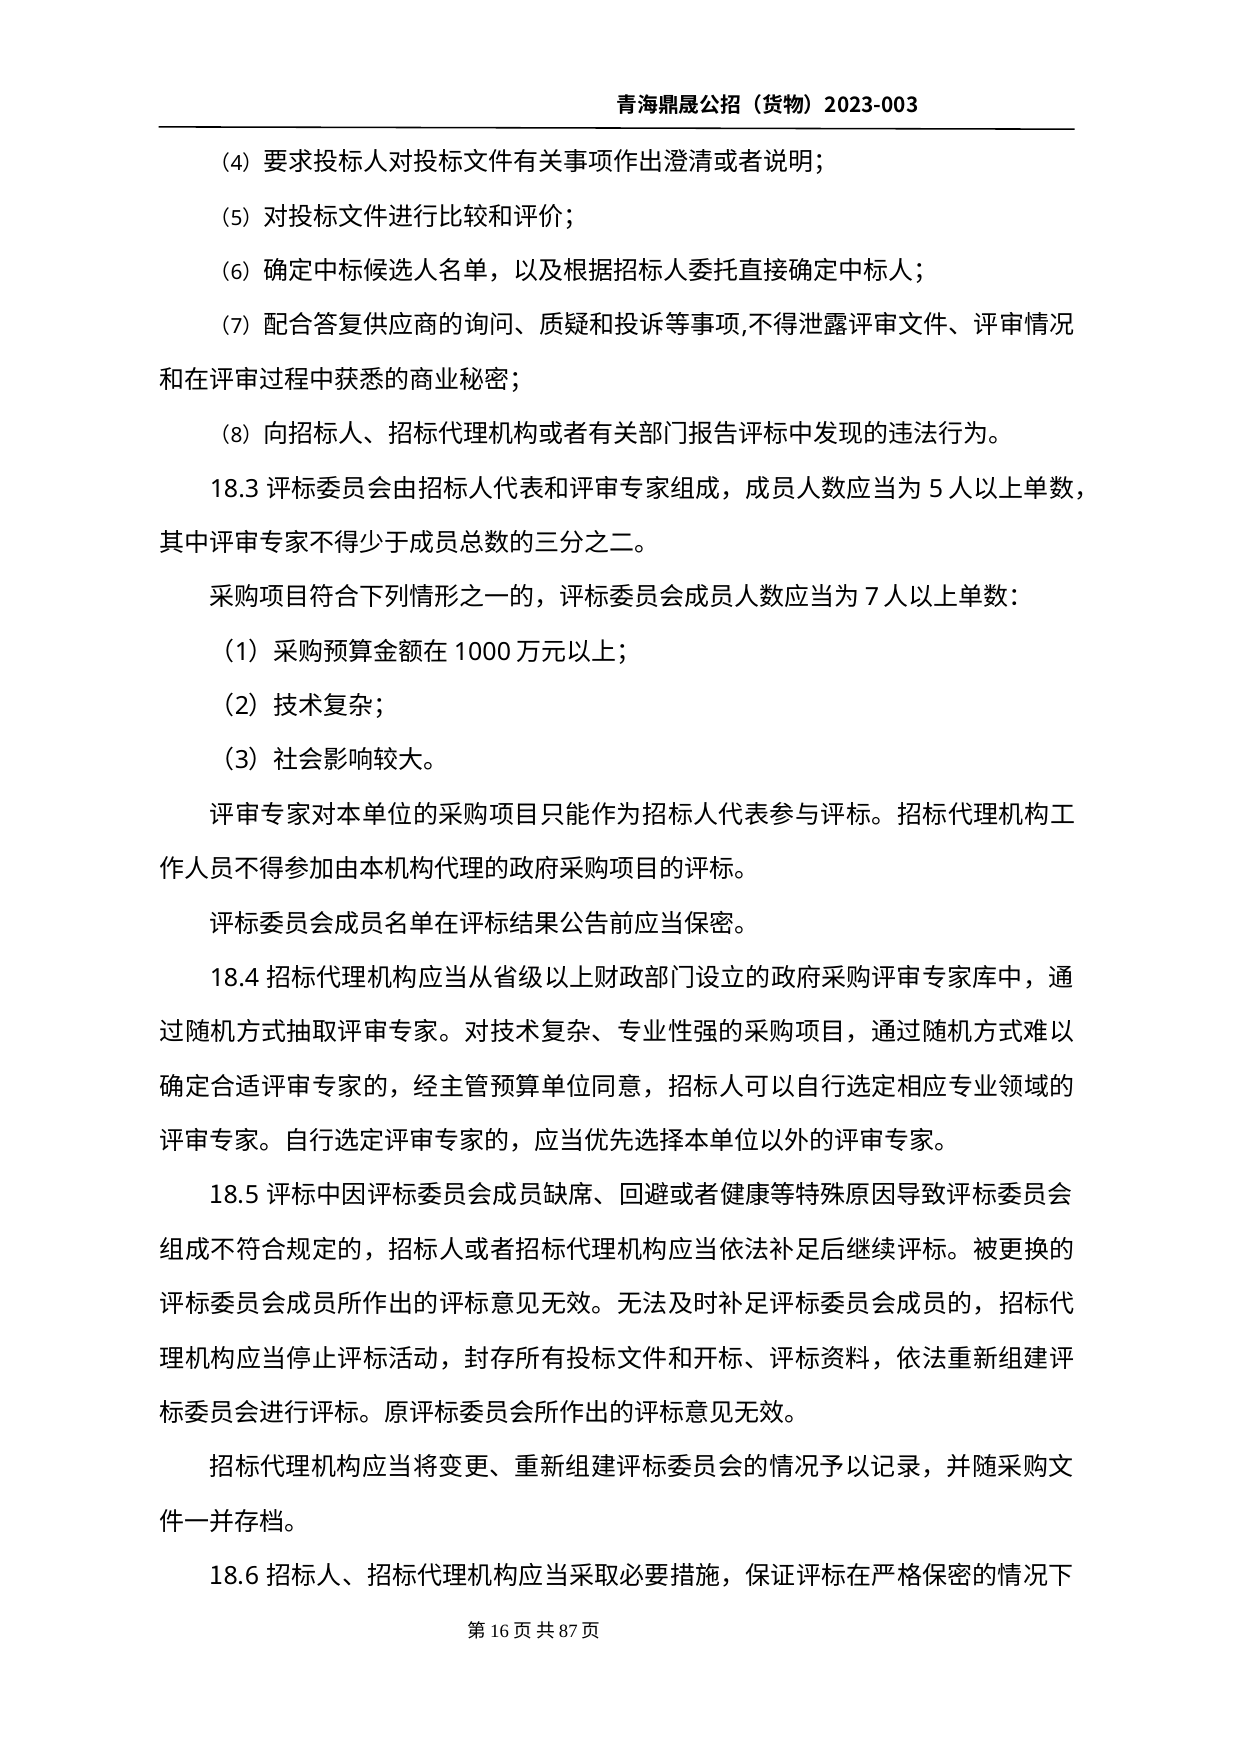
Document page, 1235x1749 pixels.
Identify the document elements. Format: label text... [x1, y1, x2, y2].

text （3）社会影响较大。 [159, 740, 1075, 776]
text 18.3 评标委员会由招标人代表和评审专家组成，成员人数应当为5人以上单数，其中评审专家不得少于成员总数的三分之二。 [159, 468, 1075, 559]
list 配合答复供应商的询问、质疑和投诉等事项,不得泄露评审文件、评审情况和在评审过程中获悉的商业秘密； [159, 305, 1075, 396]
text 招标代理机构应当将变更、重新组建评标委员会的情况予以记录，并随采购文件一并存档。 [159, 1447, 1075, 1537]
list 对投标文件进行比较和评价； [159, 196, 1075, 232]
text 18.4 招标代理机构应当从省级以上财政部门设立的政府采购评审专家库中，通过随机方式抽取评审专家。对技术复杂、专业性强的采购项目，通过随机方式难以确定合适评审专家的，经主管预算单位同意，招标人可以自行选定相应专业领域的评审专家。自行选定评审专家的，应当优先选择本单位以外的评审专家。 [159, 957, 1075, 1157]
text （1）采购预算金额在1000万元以上； [159, 631, 1075, 667]
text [159, 1556, 1075, 1592]
text 评审专家对本单位的采购项目只能作为招标人代表参与评标。招标代理机构工作人员不得参加由本机构代理的政府采购项目的评标。 [159, 794, 1075, 885]
text （2）技术复杂； [159, 686, 1075, 722]
text 采购项目符合下列情形之一的，评标委员会成员人数应当为7人以上单数： [159, 577, 1075, 613]
text 评标委员会成员名单在评标结果公告前应当保密。 [159, 903, 1075, 939]
list 确定中标候选人名单，以及根据招标人委托直接确定中标人； [159, 251, 1075, 287]
list 要求投标人对投标文件有关事项作出澄清或者说明； [159, 142, 1075, 178]
list 向招标人、招标代理机构或者有关部门报告评标中发现的违法行为。 [159, 414, 1075, 450]
text 18.5 评标中因评标委员会成员缺席、回避或者健康等特殊原因导致评标委员会组成不符合规定的，招标人或者招标代理机构应当依法补足后继续评标。被更换的评标委员会成员所作出的评标意见无效。无法及时补足评标委员会成员的，招标代理机构应当停止评标活动，封存所有投标文件和开标、评标资料，依法重新组建评标委员会进行评标。原评标委员会所作出的评标意见无效。 [159, 1175, 1075, 1429]
